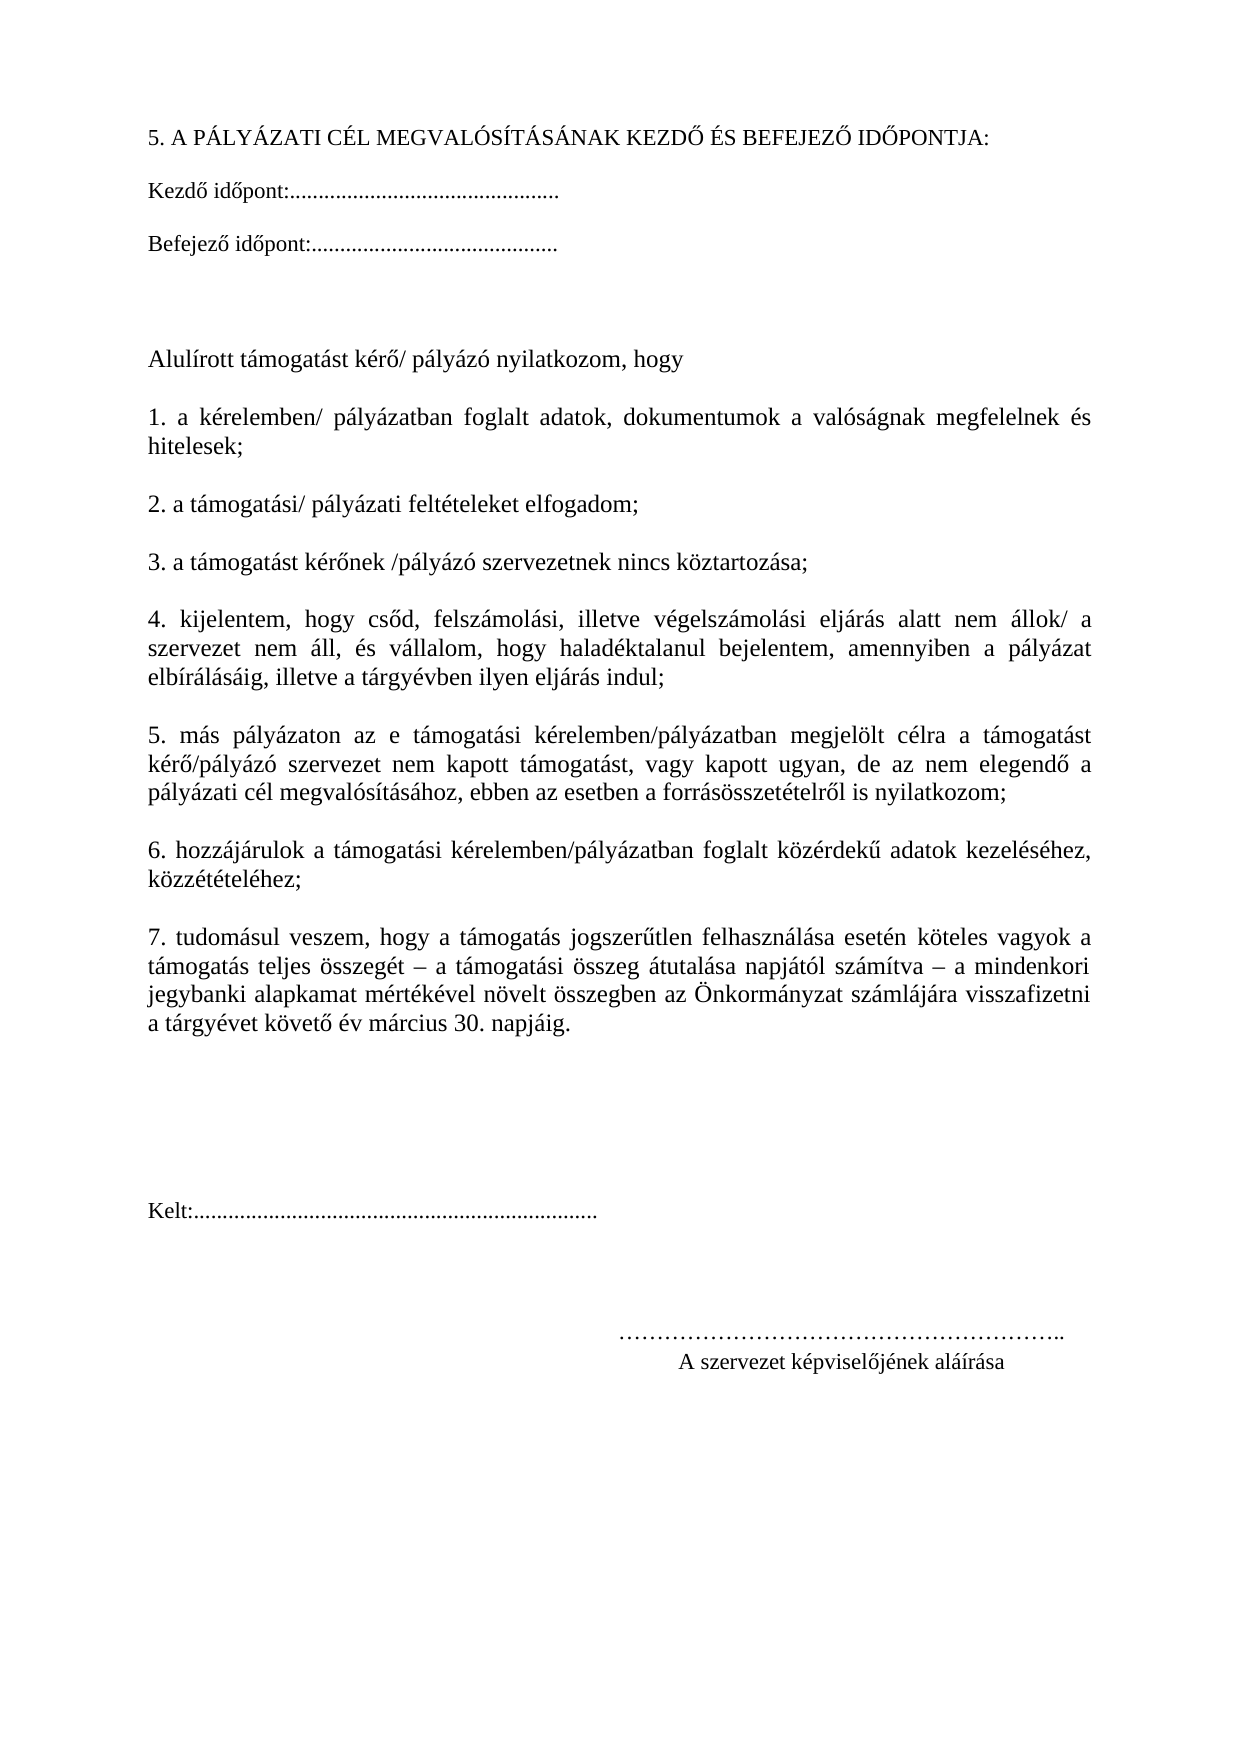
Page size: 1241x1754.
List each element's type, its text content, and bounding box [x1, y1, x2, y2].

text Kelt: [148, 1196, 1092, 1224]
text 4. kijelentem, hogy csőd, felszámolási, illetve végelszámolási eljárás alatt nem állok/ a szervezet nem áll, és vállalom, hogy haladéktalanul bejelentem, amennyiben a pályázat elbírálásáig, illetve a tárgyévben ilyen eljárás indul; [148, 604, 1092, 691]
text 3. a támogatást kérőnek /pályázó szervezetnek nincs köztartozása; [148, 547, 1092, 575]
text Befejező időpont: [148, 209, 1092, 262]
text Alulírott támogatást kérő/ pályázó nyilatkozom, hogy [148, 344, 1092, 373]
text 5. más pályázaton az e támogatási kérelemben/pályázatban megjelölt célra a támogatást kérő/pályázó szervezet nem kapott támogatást, vagy kapott ugyan, de az nem elegendő a pályázati cél megvalósításához, ebben az esetben a forrásösszetételről is nyilatkozom; [148, 720, 1092, 806]
text 7. tudomásul veszem, hogy a támogatás jogszerűtlen felhasználása esetén köteles vagyok a támogatás teljes összegét – a támogatási összeg átutalása napjától számítva – a mindenkori jegybanki alapkamat mértékével növelt összegben az Önkormányzat számlájára visszafizetni a tárgyévet követő év március 30. napjáig. [148, 922, 1091, 1037]
text 6. hozzájárulok a támogatási kérelemben/pályázatban foglalt közérdekű adatok kezeléséhez, közzétételéhez; [148, 835, 1092, 893]
text 5. A PÁLYÁZATI CÉL MEGVALÓSÍTÁSÁNAK KEZDŐ ÉS BEFEJEZŐ IDŐPONTJA: [148, 103, 1092, 156]
text 1. a kérelemben/ pályázatban foglalt adatok, dokumentumok a valóságnak megfelelnek és hitelesek; [148, 402, 1092, 459]
text ………………………………………………….. [590, 1316, 1092, 1345]
text A szervezet képviselőjének aláírása [590, 1347, 1092, 1375]
text 2. a támogatási/ pályázati feltételeket elfogadom; [148, 489, 1092, 517]
text Kezdő időpont: [148, 156, 1092, 209]
